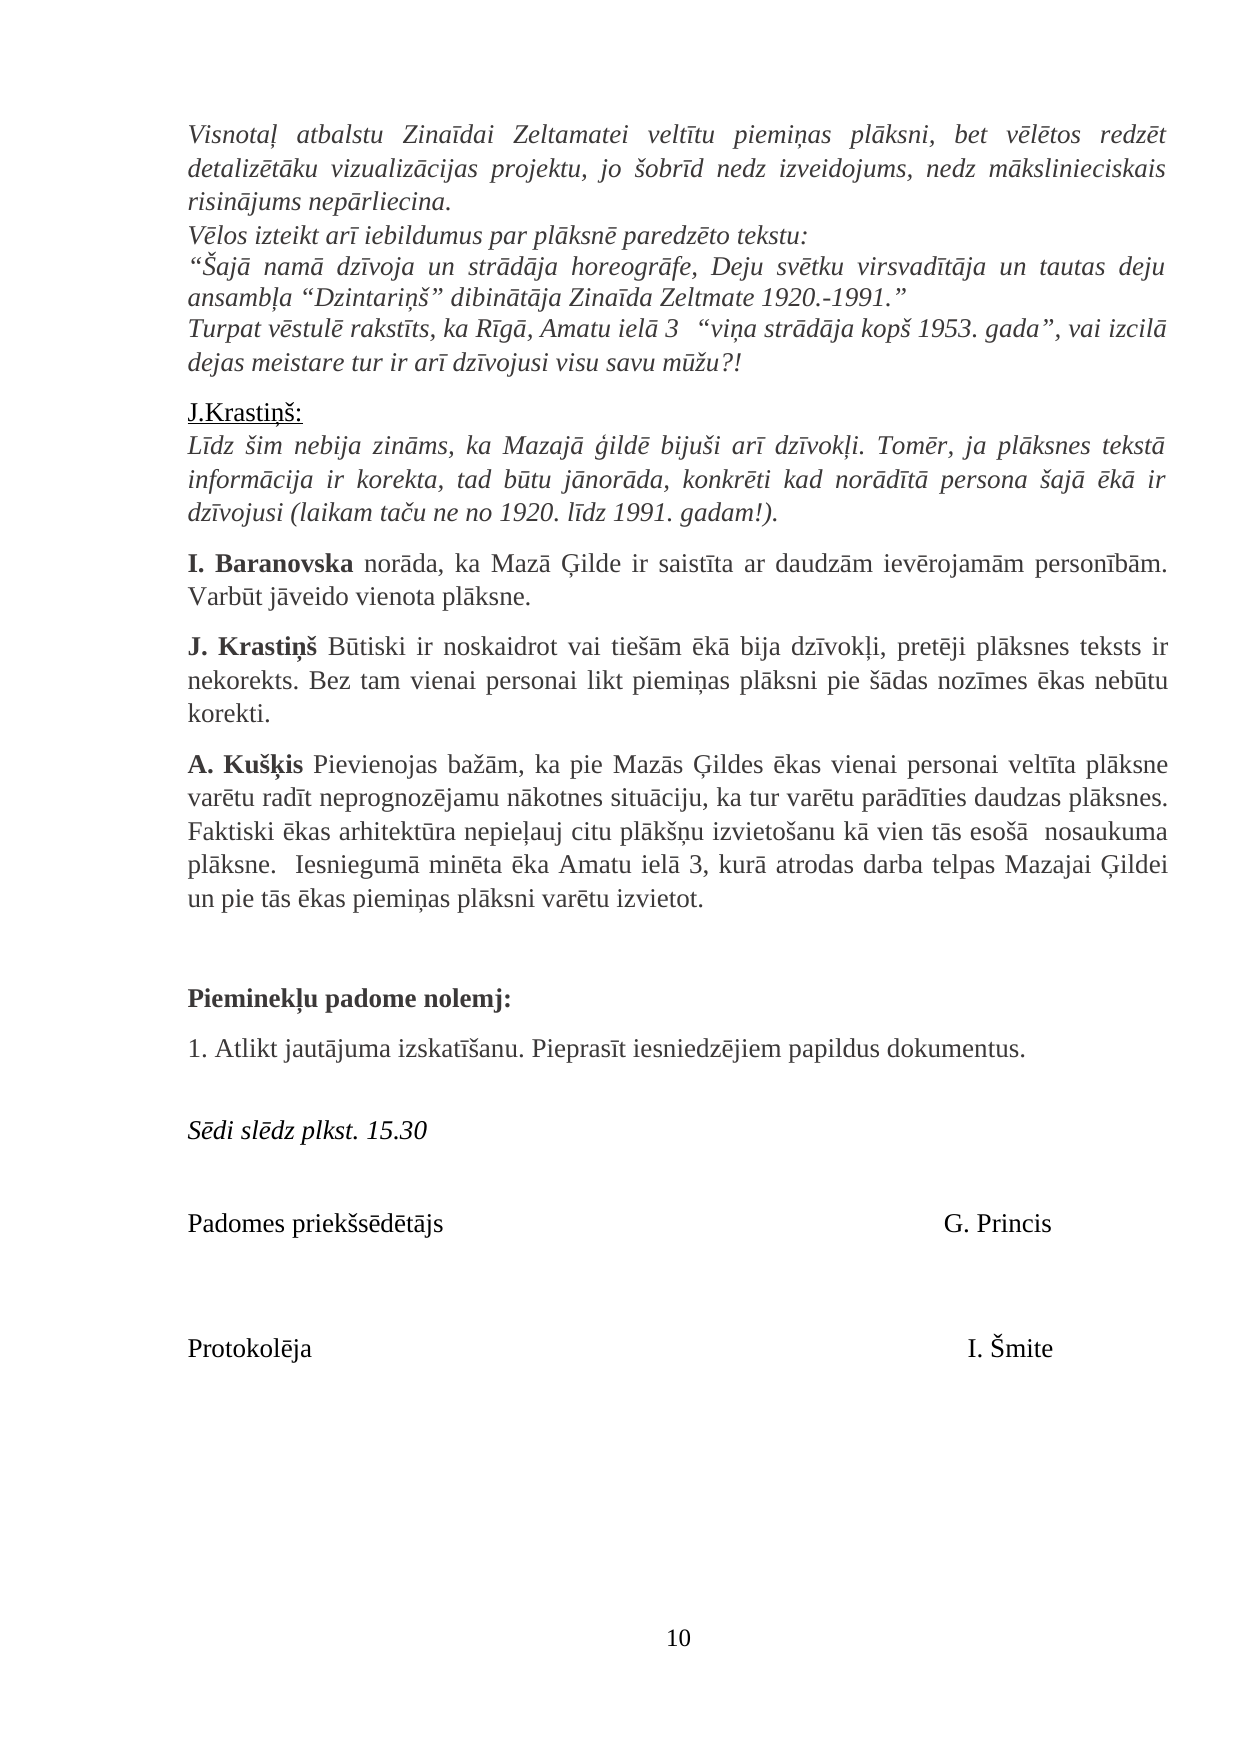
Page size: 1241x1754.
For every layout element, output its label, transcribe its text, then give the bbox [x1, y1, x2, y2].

text J. Krastiņš Būtiski ir noskaidrot vai tiešām ēkā bija dzīvokļi, pretēji plāksnes teksts ir nekorekts. Bez tam vienai personai likt piemiņas plāksni pie šādas nozīmes ēkas nebūtu korekti. [187, 631, 1169, 729]
text Vēlos izteikt arī iebildumus par plāksnē paredzēto tekstu: [187, 219, 1169, 250]
text A. Kušķis Pievienojas bažām, ka pie Mazās Ģildes ēkas vienai personai veltīta plāksne varētu radīt neprognozējamu nākotnes situāciju, ka tur varētu parādīties daudzas plāksnes. Faktiski ēkas arhitektūra nepieļauj citu plākšņu izvietošanu kā vien tās esošā nosaukuma plāksne. Iesniegumā minēta ēka Amatu ielā 3, kurā atrodas darba telpas Mazajai Ģildei un pie tās ēkas piemiņas plāksni varētu izvietot. [187, 748, 1169, 913]
text I. Baranovska norāda, ka Mazā Ģilde ir saistīta ar daudzām ievērojamām personībām. Varbūt jāveido vienota plāksne. [187, 547, 1169, 611]
text Pieminekļu padome nolemj: [187, 982, 1169, 1013]
text Turpat vēstulē rakstīts, ka Rīgā, Amatu ielā 3 “viņa strādāja kopš 1953. gada”, vai izcilā dejas meistare tur ir arī dzīvojusi visu savu mūžu?! [187, 312, 1169, 377]
text Sēdi slēdz plkst. 15.30 [187, 1114, 1169, 1145]
text Visnotaļ atbalstu Zinaīdai Zeltamatei veltītu piemiņas plāksni, bet vēlētos redzēt detalizētāku vizualizācijas projektu, jo šobrīd nedz izveidojums, nedz mākslinieciskais risinājums nepārliecina. [187, 118, 1169, 216]
text 1. Atlikt jautājuma izskatīšanu. Pieprasīt iesniedzējiem papildus dokumentus. [187, 1033, 1169, 1064]
text Protokolēja I. Šmite [187, 1332, 1169, 1363]
text J.Krastiņš: Līdz šim nebija zināms, ka Mazajā ģildē bijuši arī dzīvokļi. Tomēr, ja plāksnes tekstā informācija ir korekta, tad būtu jānorāda, konkrēti kad norādītā persona šajā ēkā ir dzīvojusi (laikam taču ne no 1920. līdz 1991. gadam!). [187, 396, 1169, 528]
text “Šajā namā dzīvoja un strādāja horeogrāfe, Deju svētku virsvadītāja un tautas deju ansambļa “Dzintariņš” dibinātāja Zinaīda Zeltmate 1920.-1991.” [187, 250, 1169, 312]
text Padomes priekšsēdētājs G. Princis [187, 1207, 1169, 1239]
